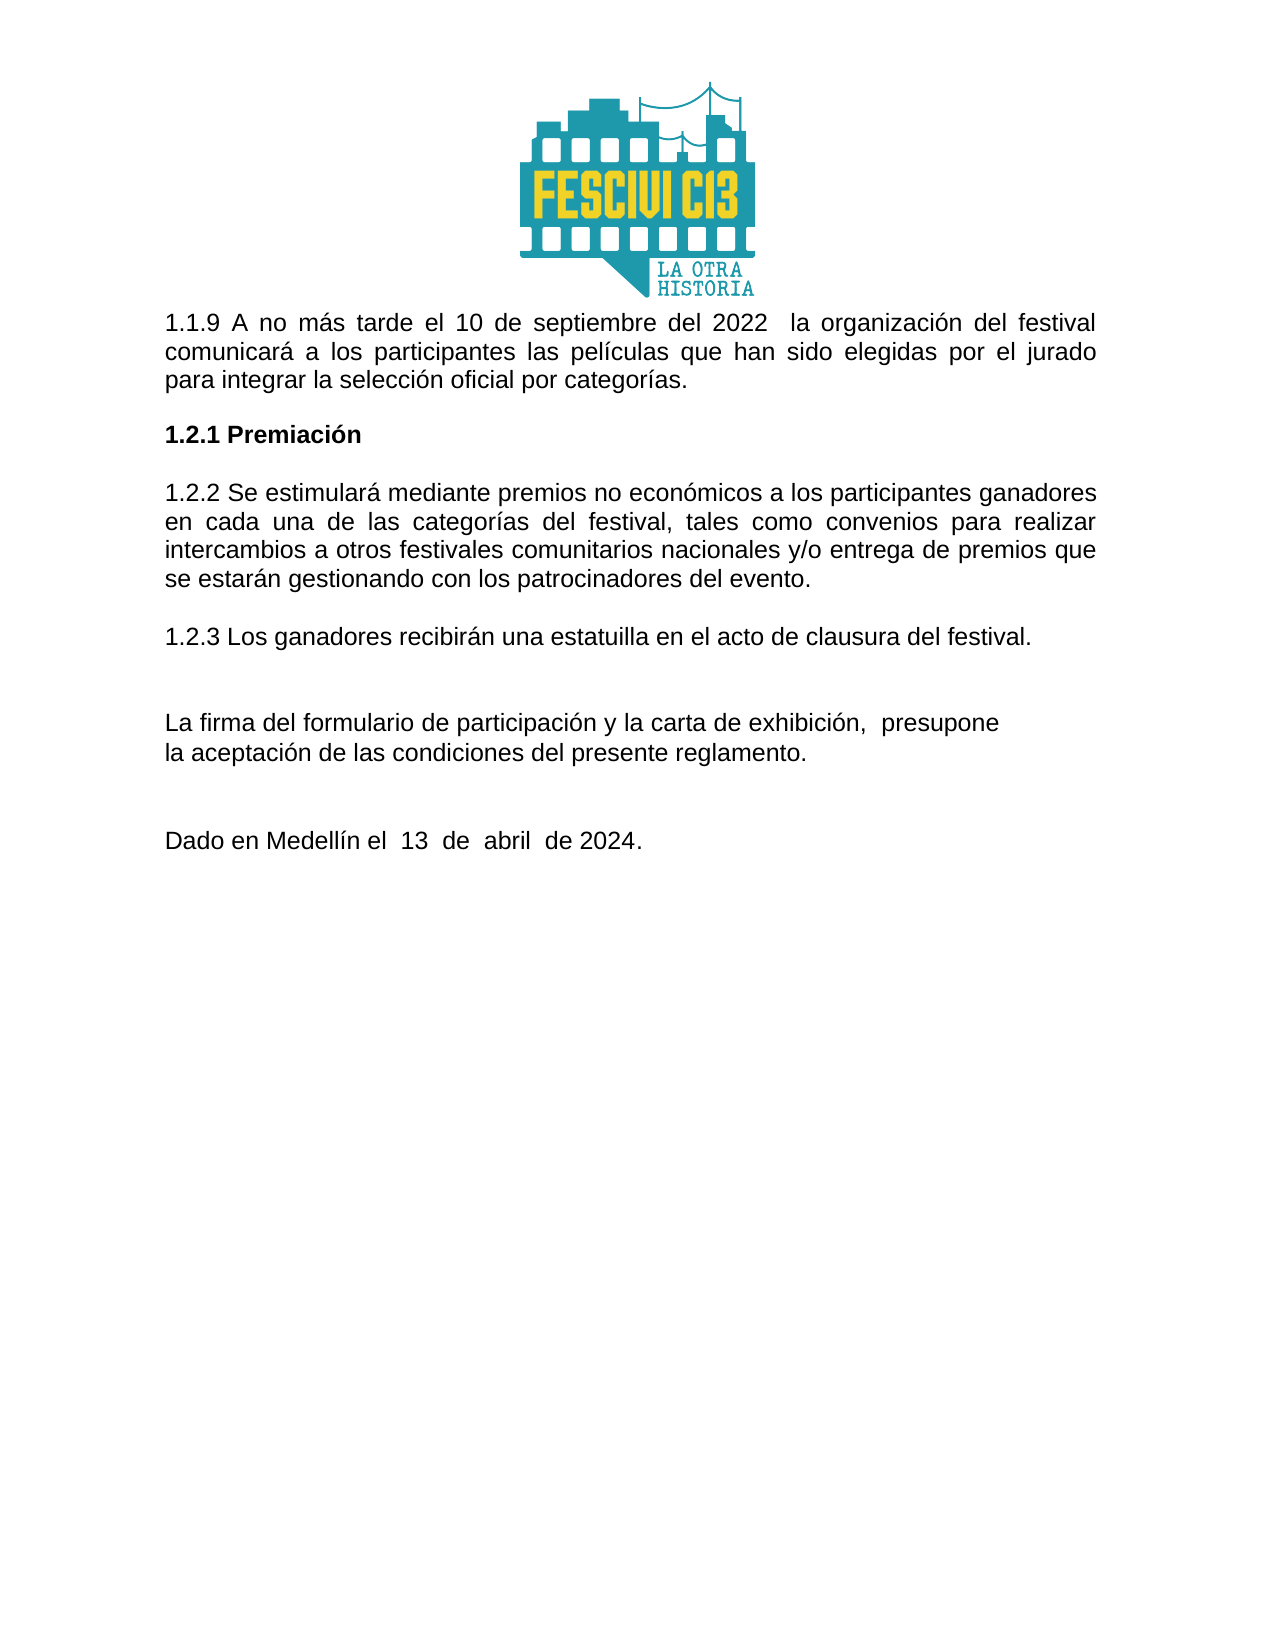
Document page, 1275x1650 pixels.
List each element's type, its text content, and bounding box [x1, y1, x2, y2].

text 1.2.3 Los ganadores recibirán una estatuilla en el acto de clausura del festival. [164, 622, 1098, 651]
text 1.1.9 A no más tarde el 10 de septiembre del 2022 la organización del festival comunicará a los participantes las películas que han sido elegidas por el jurado para integrar la selección oficial por categorías. [164, 308, 1098, 394]
text Dado en Medellín el 13 de abril de 2024. [164, 826, 1110, 854]
text La firma del formulario de participación y la carta de exhibición, presupone la aceptación de las condiciones del presente reglamento. [164, 708, 1002, 767]
text 1.2.1 Premiación [164, 421, 1098, 449]
picture [503, 73, 772, 308]
text 1.2.2 Se estimulará mediante premios no económicos a los participantes ganadores en cada una de las categorías del festival, tales como convenios para realizar intercambios a otros festivales comunitarios nacionales y/o entrega de premios que se estarán gestionando con los patrocinadores del evento. [164, 478, 1098, 593]
